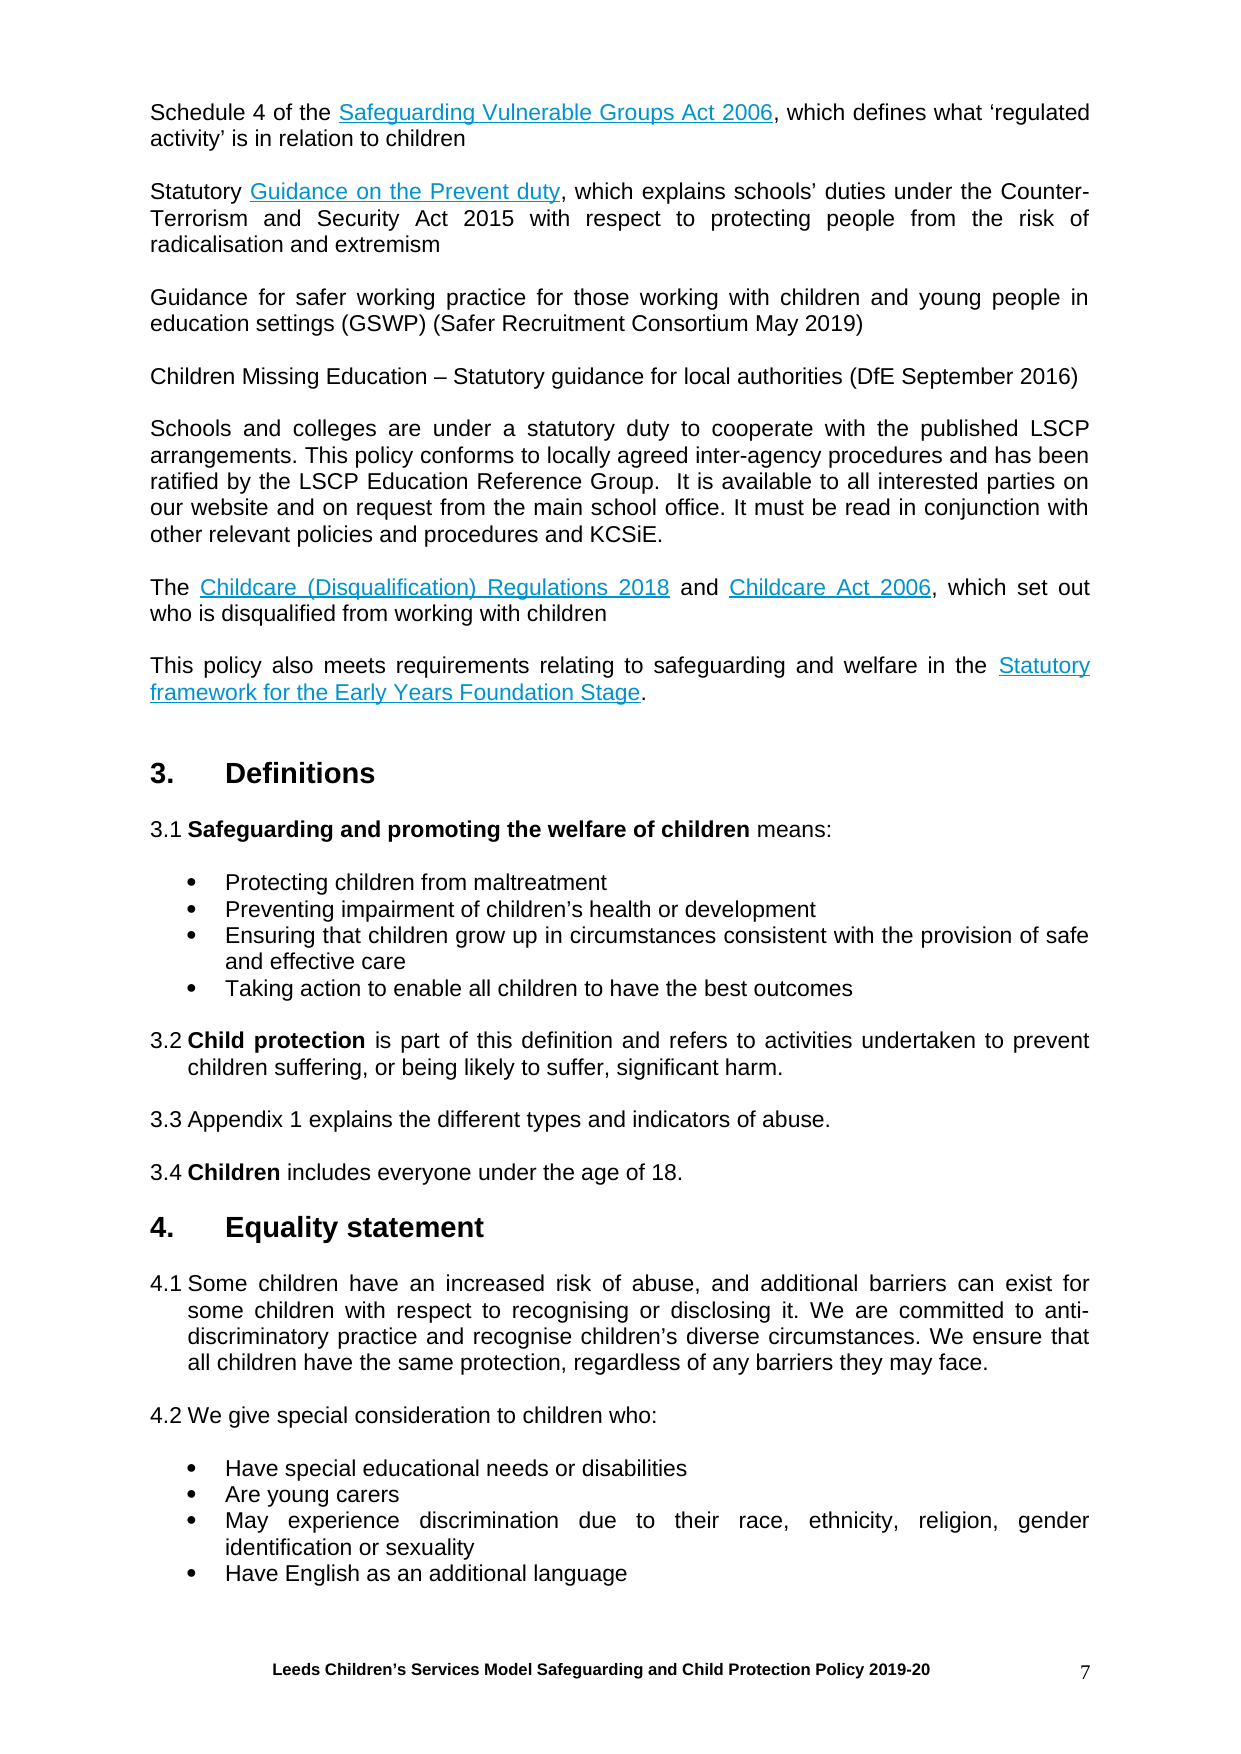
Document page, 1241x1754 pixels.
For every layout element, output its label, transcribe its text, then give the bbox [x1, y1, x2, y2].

subtitle 3. Definitions [150, 757, 1090, 790]
text This policy also meets requirements relating to safeguarding and welfare in the Statutory framework for the Early Years Foundation Stage. [150, 652, 1090, 705]
list We give special consideration to children who: [150, 1402, 1090, 1428]
text Children Missing Education – Statutory guidance for local authorities (DfE September 2016) [150, 363, 1090, 389]
list Safeguarding and promoting the welfare of children means: [150, 816, 1090, 843]
list Children includes everyone under the age of 18. [150, 1159, 1090, 1185]
subtitle 4. Equality statement [150, 1210, 1090, 1244]
text Schools and colleges are under a statutory duty to cooperate with the published LSCP arrangements. This policy conforms to locally agreed inter-agency procedures and has been ratified by the LSCP Education Reference Group. It is available to all interested parties on our website and on request from the main school office. It must be read in conjunction with other relevant policies and procedures and KCSiE. [150, 415, 1090, 547]
list Taking action to enable all children to have the best outcomes [187, 974, 1090, 1001]
text The Childcare (Disqualification) Regulations 2018 and Childcare Act 2006, which set out who is disqualified from working with children [150, 573, 1090, 626]
list Preventing impairment of children’s health or development [187, 896, 1090, 922]
list Some children have an increased risk of abuse, and additional barriers can exist for some children with respect to recognising or disclosing it. We are committed to anti-discriminatory practice and recognise children’s diverse circumstances. We ensure that all children have the same protection, regardless of any barriers they may face. [150, 1270, 1090, 1376]
list Ensuring that children grow up in circumstances consistent with the provision of safe and effective care [187, 922, 1090, 974]
list Appendix 1 explains the different types and indicators of abuse. [150, 1106, 1090, 1133]
list Child protection is part of this definition and refers to activities undertaken to prevent children suffering, or being likely to suffer, significant harm. [150, 1027, 1090, 1080]
text Statutory Guidance on the Prevent duty, which explains schools’ duties under the Counter-Terrorism and Security Act 2015 with respect to protecting people from the risk of radicalisation and extremism [150, 178, 1090, 257]
list Have English as an additional language [187, 1560, 1090, 1587]
list Protecting children from maltreatment [187, 869, 1090, 896]
list Are young carers [187, 1481, 1090, 1507]
text Schedule 4 of the Safeguarding Vulnerable Groups Act 2006, which defines what ‘regulated activity’ is in relation to children [150, 99, 1090, 152]
text Guidance for safer working practice for those working with children and young people in education settings (GSWP) (Safer Recruitment Consortium May 2019) [150, 283, 1090, 336]
list May experience discrimination due to their race, ethnicity, religion, gender identification or sexuality [187, 1507, 1090, 1560]
list Have special educational needs or disabilities [187, 1455, 1090, 1481]
